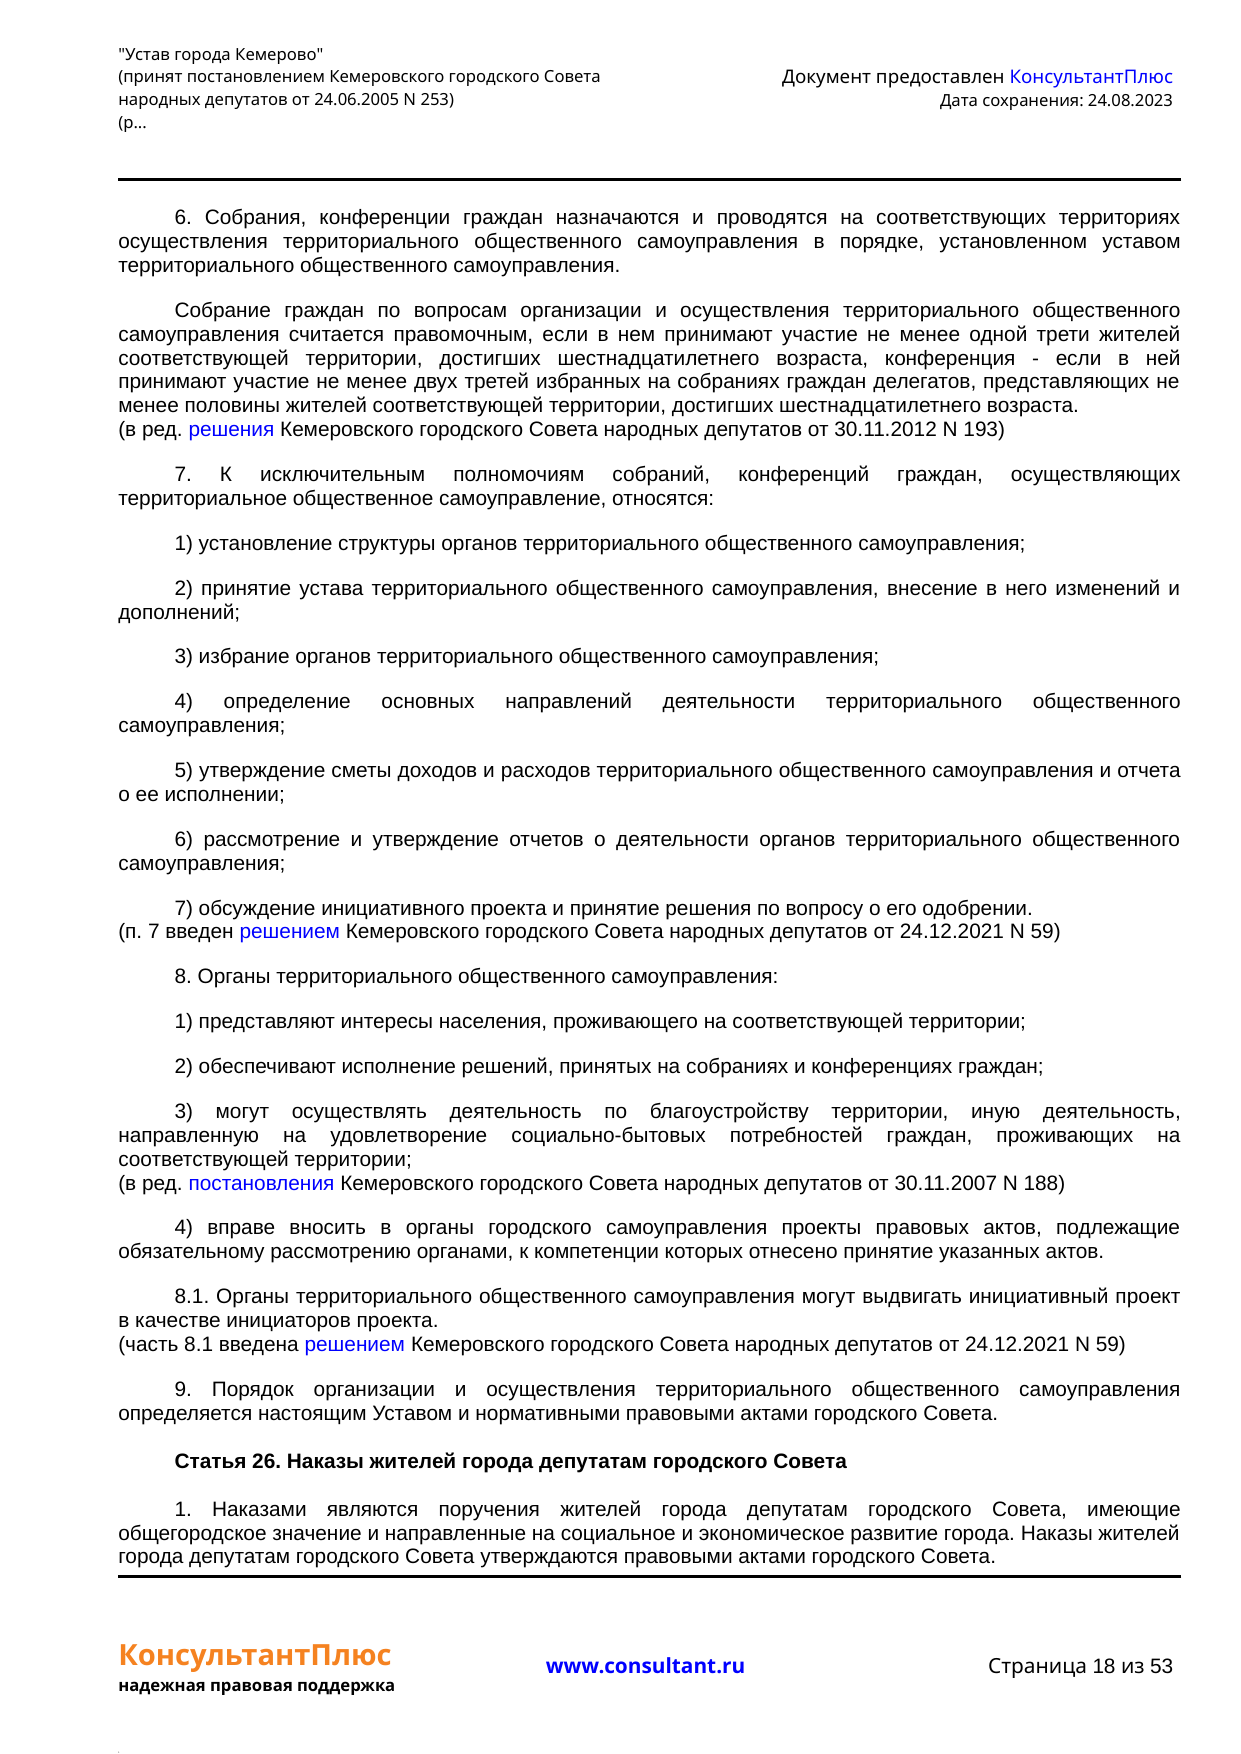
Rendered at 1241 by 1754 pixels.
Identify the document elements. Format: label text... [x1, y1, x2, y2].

text 5) утверждение сметы доходов и расходов территориального общественного самоуправления и отчета о ее исполнении; [118, 758, 1181, 806]
text 9. Порядок организации и осуществления территориального общественного самоуправления определяется настоящим Уставом и нормативными правовыми актами городского Совета. [118, 1377, 1181, 1424]
text 6) рассмотрение и утверждение отчетов о деятельности органов территориального общественного самоуправления; [118, 827, 1181, 874]
text 1) представляют интересы населения, проживающего на соответствующей территории; [118, 1009, 1181, 1033]
text 1) установление структуры органов территориального общественного самоуправления; [118, 531, 1181, 555]
text 1. Наказами являются поручения жителей города депутатам городского Совета, имеющие общегородское значение и направленные на социальное и экономическое развитие города. Наказы жителей города депутатам городского Совета утверждаются правовыми актами городского Совета. [118, 1496, 1181, 1568]
text 2) обеспечивают исполнение решений, принятых на собраниях и конференциях граждан; [118, 1054, 1181, 1078]
text (в ред. решения Кемеровского городского Совета народных депутатов от 30.11.2012 N 193) [118, 417, 1181, 441]
text 3) могут осуществлять деятельность по благоустройству территории, иную деятельность, направленную на удовлетворение социально-бытовых потребностей граждан, проживающих на соответствующей территории; [118, 1098, 1181, 1170]
title Статья 26. Наказы жителей города депутатам городского Совета [118, 1448, 1181, 1472]
text 4) вправе вносить в органы городского самоуправления проекты правовых актов, подлежащие обязательному рассмотрению органами, к компетенции которых отнесено принятие указанных актов. [118, 1215, 1181, 1263]
text 7. К исключительным полномочиям собраний, конференций граждан, осуществляющих территориальное общественное самоуправление, относятся: [118, 462, 1181, 510]
text (часть 8.1 введена решением Кемеровского городского Совета народных депутатов от 24.12.2021 N 59) [118, 1332, 1181, 1356]
text Собрание граждан по вопросам организации и осуществления территориального общественного самоуправления считается правомочным, если в нем принимают участие не менее одной трети жителей соответствующей территории, достигших шестнадцатилетнего возраста, конференция - если в ней принимают участие не менее двух третей избранных на собраниях граждан делегатов, представляющих не менее половины жителей соответствующей территории, достигших шестнадцатилетнего возраста. [118, 297, 1181, 417]
text 7) обсуждение инициативного проекта и принятие решения по вопросу о его одобрении. [118, 895, 1181, 919]
text 3) избрание органов территориального общественного самоуправления; [118, 644, 1181, 668]
text 8.1. Органы территориального общественного самоуправления могут выдвигать инициативный проект в качестве инициаторов проекта. [118, 1284, 1181, 1332]
text 2) принятие устава территориального общественного самоуправления, внесение в него изменений и дополнений; [118, 576, 1181, 623]
text (п. 7 введен решением Кемеровского городского Совета народных депутатов от 24.12.2021 N 59) [118, 919, 1181, 943]
text 4) определение основных направлений деятельности территориального общественного самоуправления; [118, 689, 1181, 737]
text 6. Собрания, конференции граждан назначаются и проводятся на соответствующих территориях осуществления территориального общественного самоуправления в порядке, установленном уставом территориального общественного самоуправления. [118, 205, 1181, 277]
text (в ред. постановления Кемеровского городского Совета народных депутатов от 30.11.2007 N 188) [118, 1170, 1181, 1194]
text 8. Органы территориального общественного самоуправления: [118, 964, 1181, 988]
